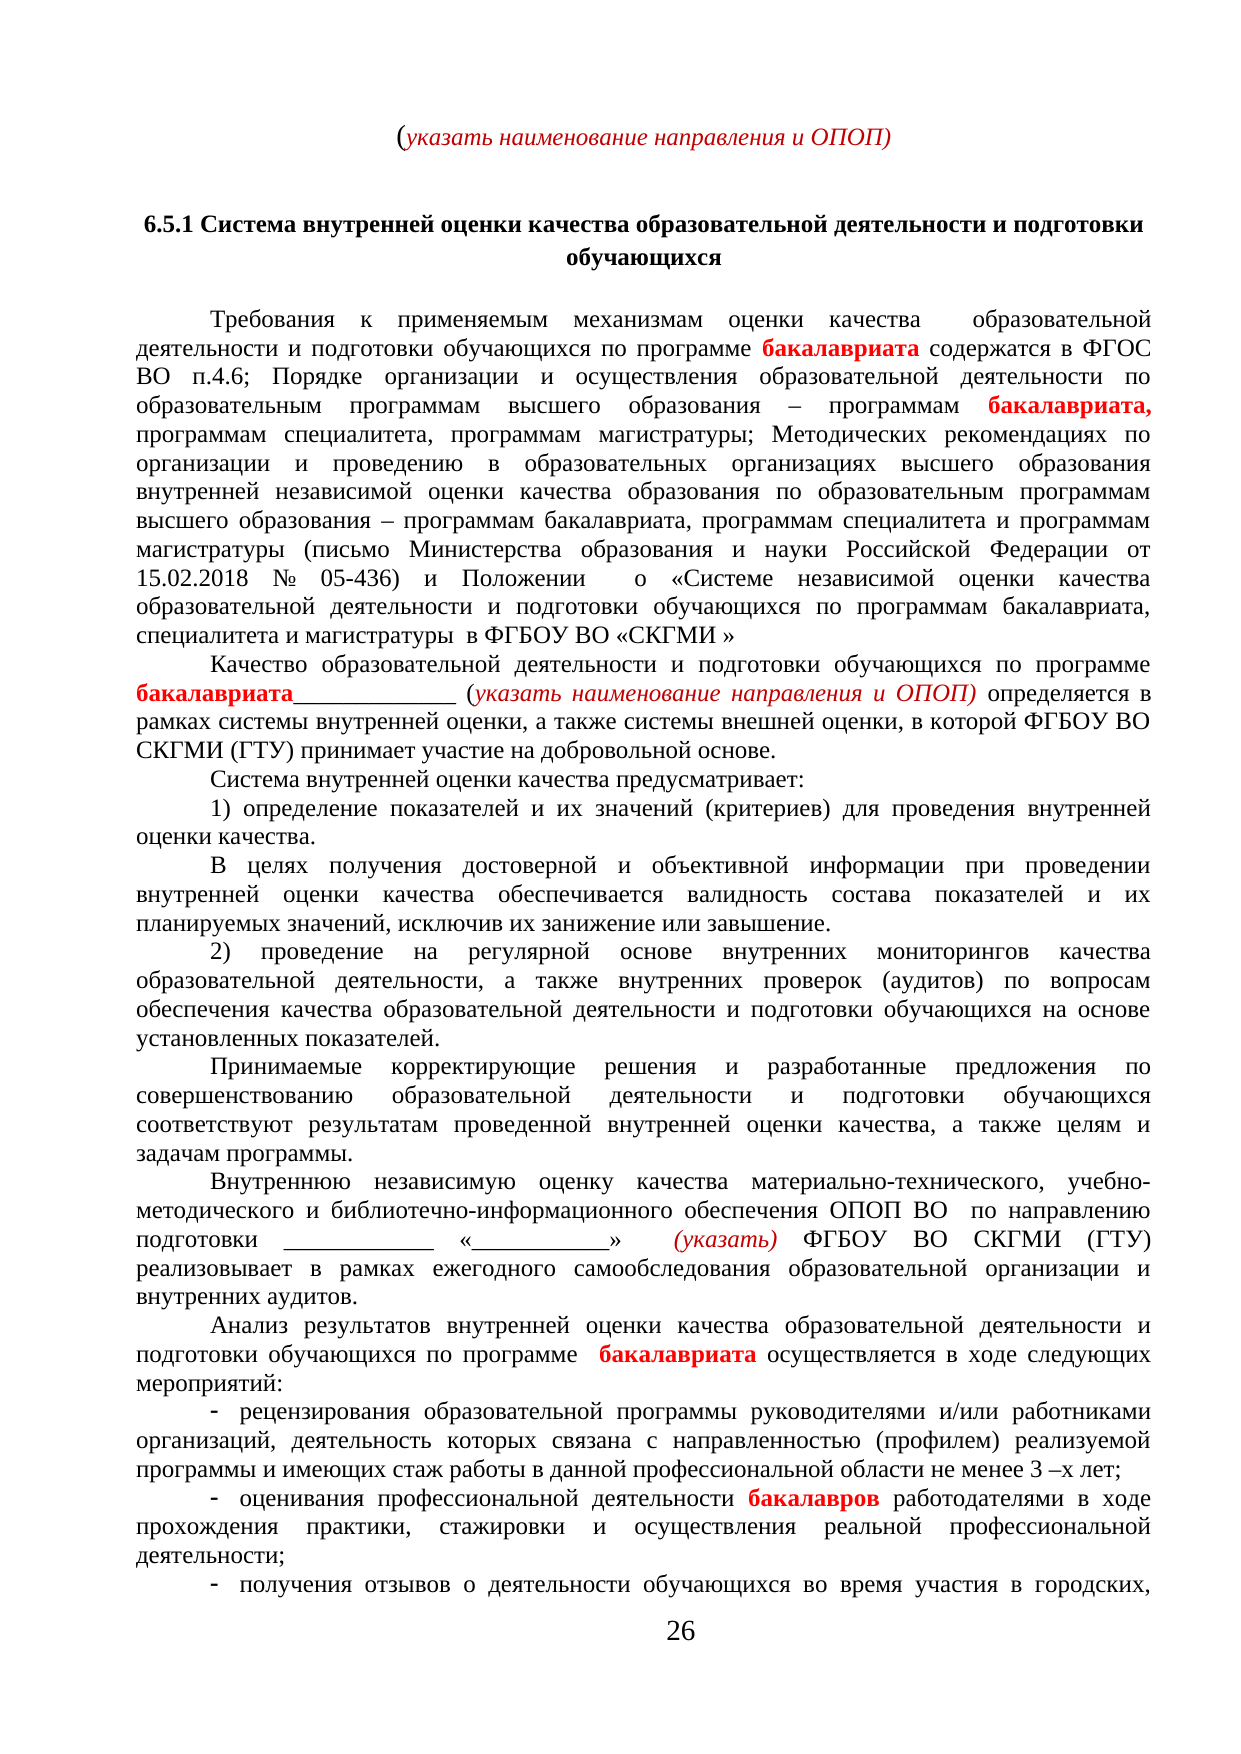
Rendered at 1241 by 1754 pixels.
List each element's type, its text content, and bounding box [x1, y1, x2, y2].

text Система внутренней оценки качества предусматривает: [136, 764, 1152, 793]
text Принимаемые корректирующие решения и разработанные предложения по совершенствованию образовательной деятельности и подготовки обучающихся соответствуют результатам проведенной внутренней оценки качества, а также целям и задачам программы. [136, 1051, 1152, 1166]
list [136, 1569, 1152, 1598]
text В целях получения достоверной и объективной информации при проведении внутренней оценки качества обеспечивается валидность состава показателей и их планируемых значений, исключив их занижение или завышение. [136, 850, 1152, 936]
text Внутреннюю независимую оценку качества материально-технического, учебно-методического и библиотечно-информационного обеспечения ОПОП ВО по направлению подготовки ____________ «___________» (указать) ФГБОУ ВО СКГМИ (ГТУ) реализовывает в рамках ежегодного самообследования образовательной организации и внутренних аудитов. [136, 1166, 1152, 1310]
text 2) проведение на регулярной основе внутренних мониторингов качества образовательной деятельности, а также внутренних проверок (аудитов) по вопросам обеспечения качества образовательной деятельности и подготовки обучающихся на основе установленных показателей. [136, 936, 1152, 1051]
text Требования к применяемым механизмам оценки качества образовательной деятельности и подготовки обучающихся по программе бакалавриата содержатся в ФГОС ВО п.4.6; Порядке организации и осуществления образовательной деятельности по образовательным программам высшего образования – программам бакалавриата, программам специалитета, программам магистратуры; Методических рекомендациях по организации и проведению в образовательных организациях высшего образования внутренней независимой оценки качества образования по образовательным программам высшего образования – программам бакалавриата, программам специалитета и программам магистратуры (письмо Министерства образования и науки Российской Федерации от 15.02.2018 № 05-436) и Положении о «Системе независимой оценки качества образовательной деятельности и подготовки обучающихся по программам бакалавриата, специалитета и магистратуры в ФГБОУ ВО «СКГМИ » [136, 304, 1152, 649]
list рецензирования образовательной программы руководителями и/или работниками организаций, деятельность которых связана с направленностью (профилем) реализуемой программы и имеющих стаж работы в данной профессиональной области не менее 3 –х лет; [136, 1396, 1152, 1483]
subtitle 6.5.1 Система внутренней оценки качества образовательной деятельности и подготовки обучающихся [136, 209, 1152, 271]
text Анализ результатов внутренней оценки качества образовательной деятельности и подготовки обучающихся по программе бакалавриата осуществляется в ходе следующих мероприятий: [136, 1310, 1152, 1396]
text 1) определение показателей и их значений (критериев) для проведения внутренней оценки качества. [136, 793, 1152, 850]
list оценивания профессиональной деятельности бакалавров работодателями в ходе прохождения практики, стажировки и осуществления реальной профессиональной деятельности; [136, 1483, 1152, 1569]
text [136, 118, 1152, 152]
text Качество образовательной деятельности и подготовки обучающихся по программе бакалавриата_____________ (указать наименование направления и ОПОП) определяется в рамках системы внутренней оценки, а также системы внешней оценки, в которой ФГБОУ ВО СКГМИ (ГТУ) принимает участие на добровольной основе. [136, 649, 1152, 764]
